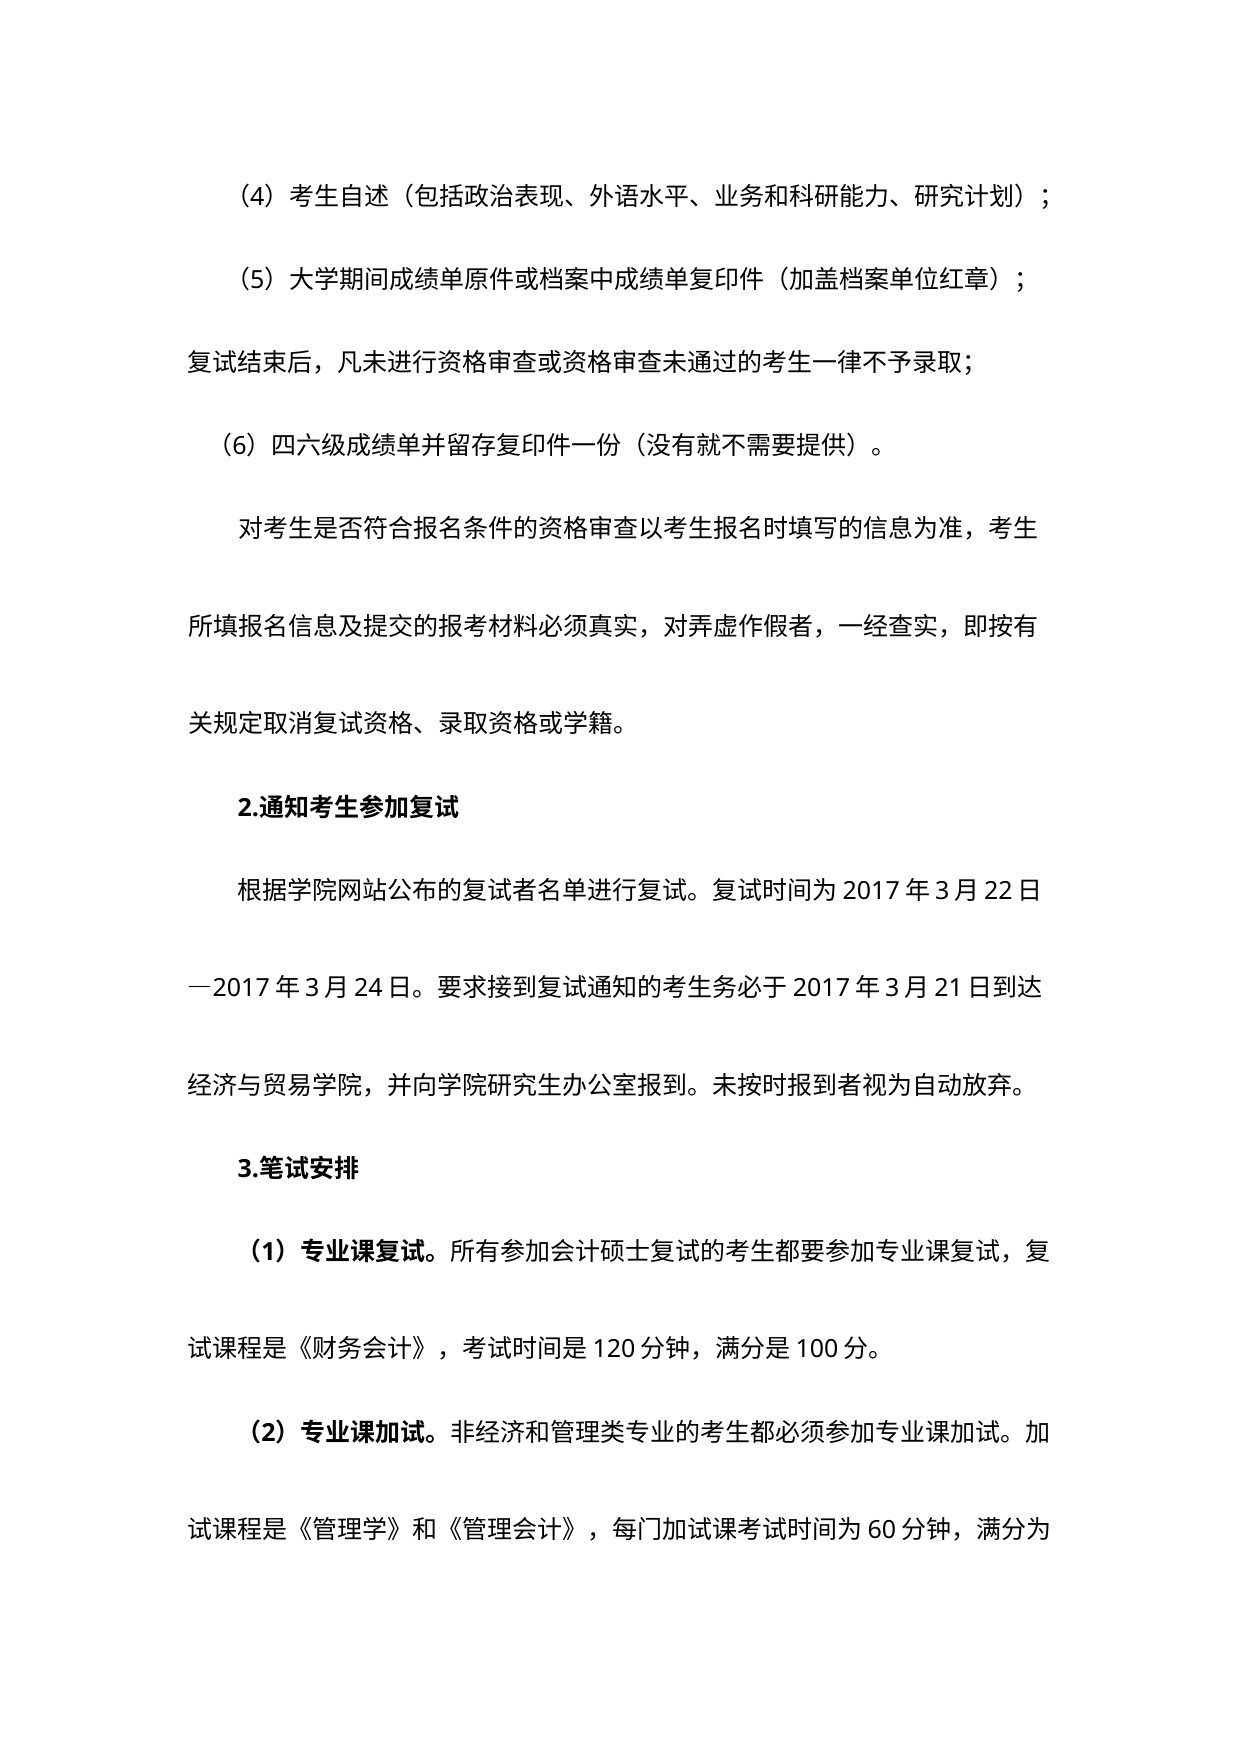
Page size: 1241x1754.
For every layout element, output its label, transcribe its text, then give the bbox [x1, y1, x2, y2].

text （5）大学期间成绩单原件或档案中成绩单复印件（加盖档案单位红章）； [187, 245, 1053, 310]
text 2.通知考生参加复试 [187, 773, 1053, 838]
text （1）专业课复试。所有参加会计硕士复试的考生都要参加专业课复试，复试课程是《财务会计》，考试时间是120分钟，满分是100分。 [187, 1217, 1053, 1379]
text 根据学院网站公布的复试者名单进行复试。复试时间为2017年3月22日—2017年3月24日。要求接到复试通知的考生务必于2017年3月21日到达经济与贸易学院，并向学院研究生办公室报到。未按时报到者视为自动放弃。 [187, 856, 1053, 1116]
text 3.笔试安排 [187, 1134, 1053, 1199]
text （6）四六级成绩单并留存复印件一份（没有就不需要提供）。 [187, 411, 1053, 476]
text 对考生是否符合报名条件的资格审查以考生报名时填写的信息为准，考生所填报名信息及提交的报考材料必须真实，对弄虚作假者，一经查实，即按有关规定取消复试资格、录取资格或学籍。 [188, 494, 1053, 754]
text （4）考生自述（包括政治表现、外语水平、业务和科研能力、研究计划）； [187, 162, 1053, 227]
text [187, 1398, 1053, 1560]
text 复试结束后，凡未进行资格审查或资格审查未通过的考生一律不予录取； [187, 328, 1053, 393]
